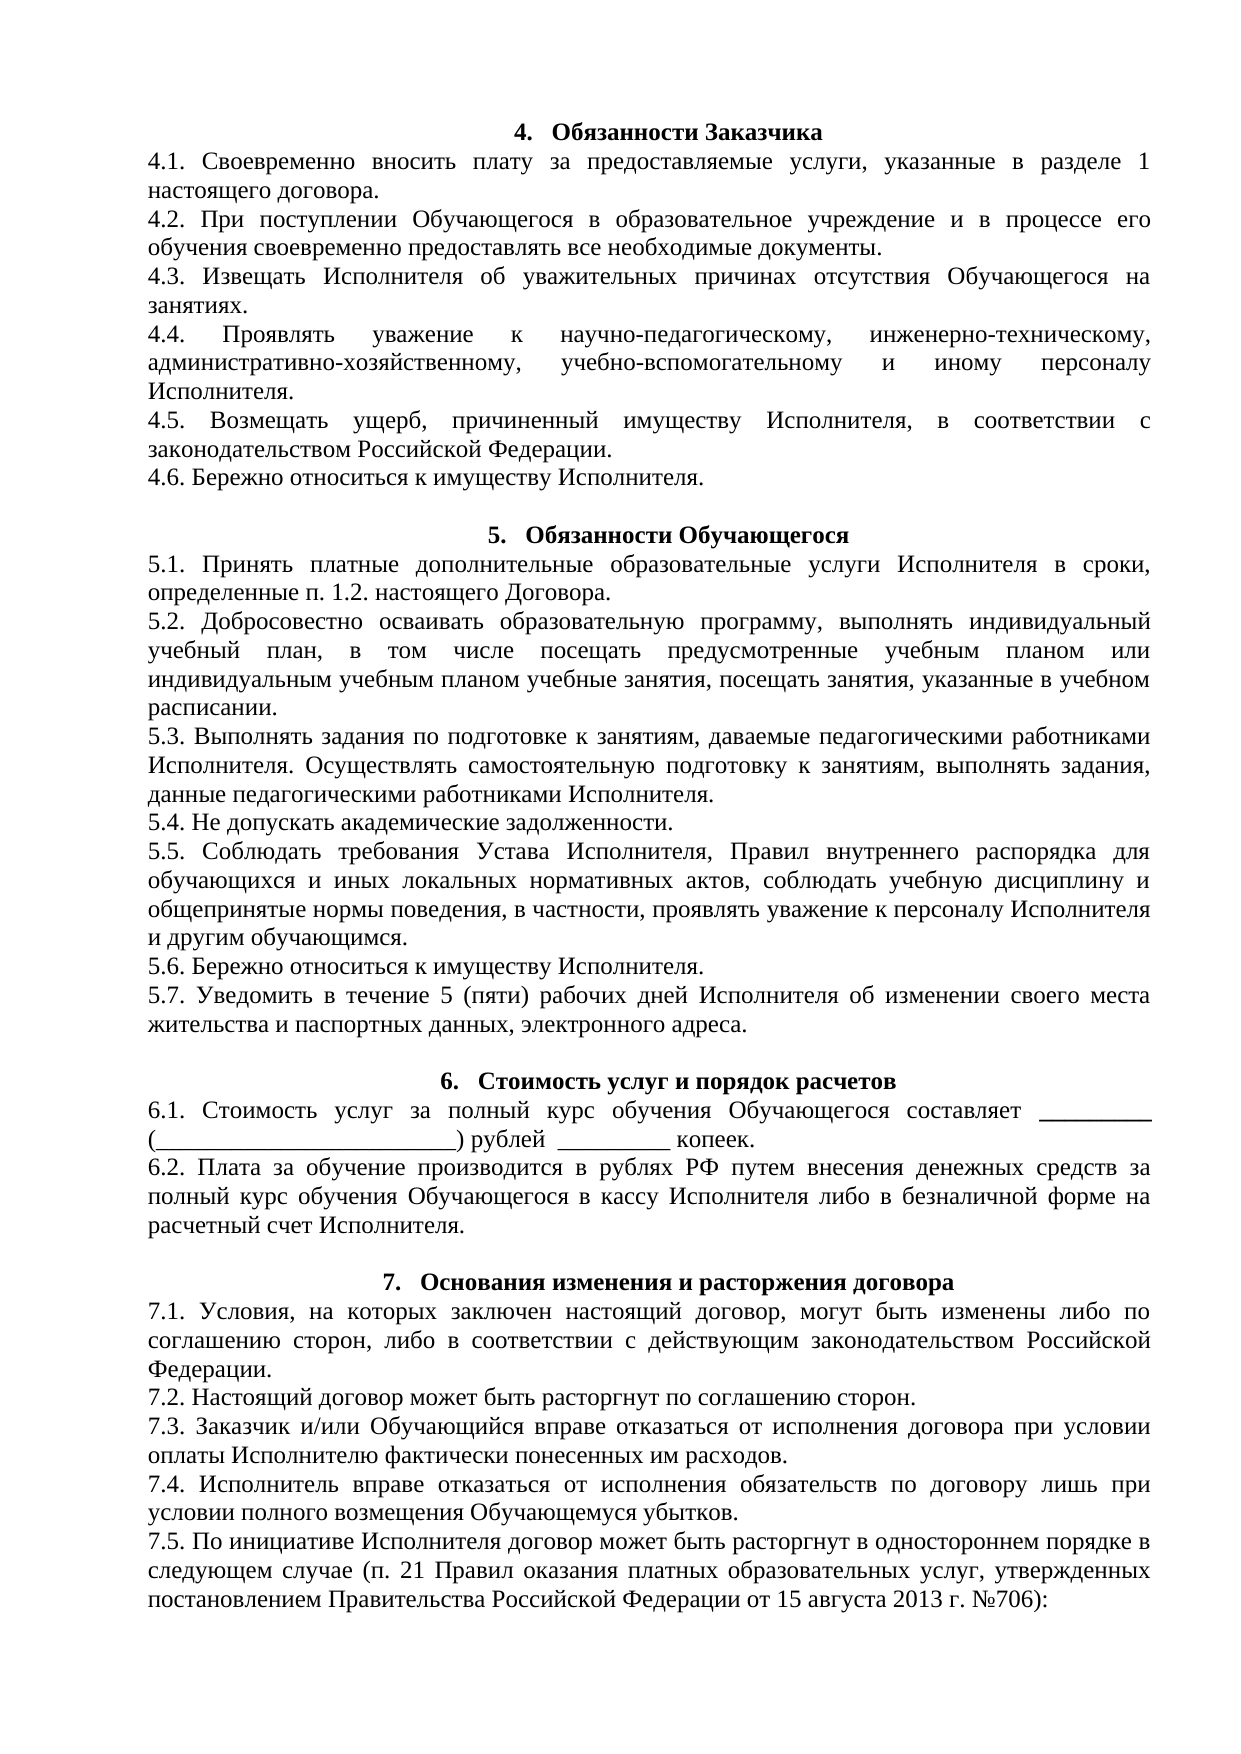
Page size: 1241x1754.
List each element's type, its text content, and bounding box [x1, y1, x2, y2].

text 5.4. Не допускать академические задолженности. [148, 807, 1151, 836]
text 5.5. Соблюдать требования Устава Исполнителя, Правил внутреннего распорядка для обучающихся и иных локальных нормативных актов, соблюдать учебную дисциплину и общепринятые нормы поведения, в частности, проявлять уважение к персоналу Исполнителя и другим обучающимся. [148, 836, 1151, 951]
text 7.5. По инициативе Исполнителя договор может быть расторгнут в одностороннем порядке в следующем случае (п. 21 Правил оказания платных образовательных услуг, утвержденных постановлением Правительства Российской Федерации от 15 августа 2013 г. №706): [148, 1526, 1152, 1612]
text 5.1. Принять платные дополнительные образовательные услуги Исполнителя в сроки, определенные п. 1.2. настоящего Договора. [148, 549, 1151, 606]
text 7.2. Настоящий договор может быть расторгнут по соглашению сторон. [148, 1382, 1152, 1411]
text 7.4. Исполнитель вправе отказаться от исполнения обязательств по договору лишь при условии полного возмещения Обучающемуся убытков. [148, 1469, 1152, 1526]
text 4.6. Бережно относиться к имуществу Исполнителя. [148, 462, 1152, 491]
list Основания изменения и расторжения договора [185, 1267, 1152, 1296]
text 4.5. Возмещать ущерб, причиненный имуществу Исполнителя, в соответствии с законодательством Российской Федерации. [148, 405, 1152, 462]
text 6.2. Плата за обучение производится в рублях РФ путем внесения денежных средств за полный курс обучения Обучающегося в кассу Исполнителя либо в безналичной форме на расчетный счет Исполнителя. [148, 1152, 1152, 1239]
list Обязанности Заказчика [185, 117, 1152, 146]
text 4.3. Извещать Исполнителя об уважительных причинах отсутствия Обучающегося на занятиях. [148, 261, 1152, 319]
text 5.3. Выполнять задания по подготовке к занятиям, даваемые педагогическими работниками Исполнителя. Осуществлять самостоятельную подготовку к занятиям, выполнять задания, данные педагогическими работниками Исполнителя. [148, 721, 1151, 807]
text 5.7. Уведомить в течение 5 (пяти) рабочих дней Исполнителя об изменении своего места жительства и паспортных данных, электронного адреса. [148, 980, 1152, 1037]
text 7.1. Условия, на которых заключен настоящий договор, могут быть изменены либо по соглашению сторон, либо в соответствии с действующим законодательством Российской Федерации. [148, 1296, 1152, 1382]
text 7.3. Заказчик и/или Обучающийся вправе отказаться от исполнения договора при условии оплаты Исполнителю фактически понесенных им расходов. [148, 1411, 1152, 1469]
text 4.1. Своевременно вносить плату за предоставляемые услуги, указанные в разделе 1 настоящего договора. [148, 146, 1152, 204]
text 5.2. Добросовестно осваивать образовательную программу, выполнять индивидуальный учебный план, в том числе посещать предусмотренные учебным планом или индивидуальным учебным планом учебные занятия, посещать занятия, указанные в учебном расписании. [148, 606, 1151, 721]
text 6.1. Стоимость услуг за полный курс обучения Обучающегося составляет _________ (________________________) рублей _________ копеек. [148, 1095, 1152, 1152]
list Стоимость услуг и порядок расчетов [185, 1066, 1152, 1095]
text 4.4. Проявлять уважение к научно-педагогическому, инженерно-техническому, административно-хозяйственному, учебно-вспомогательному и иному персоналу Исполнителя. [148, 319, 1152, 405]
text 4.2. При поступлении Обучающегося в образовательное учреждение и в процессе его обучения своевременно предоставлять все необходимые документы. [148, 204, 1152, 261]
text 5.6. Бережно относиться к имуществу Исполнителя. [148, 951, 1151, 980]
list Обязанности Обучающегося [185, 520, 1152, 549]
